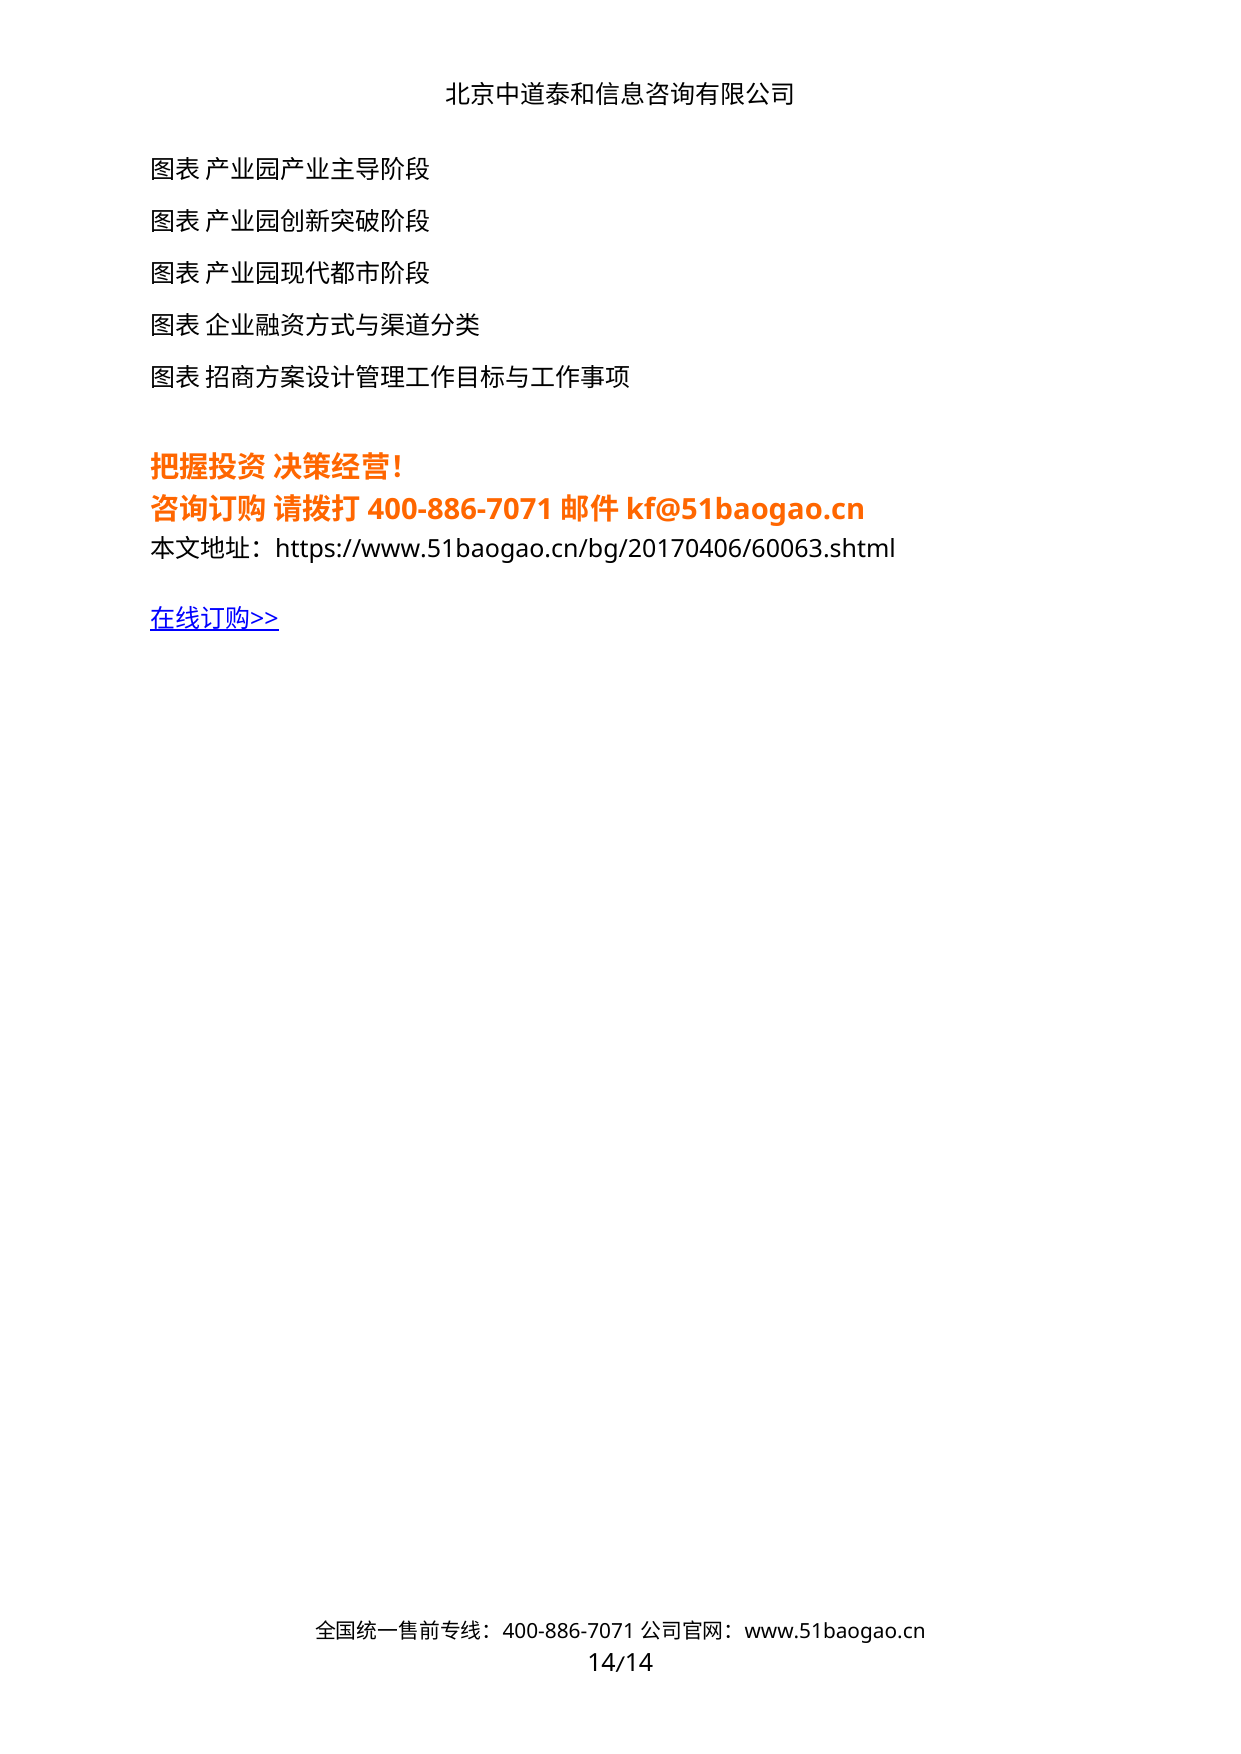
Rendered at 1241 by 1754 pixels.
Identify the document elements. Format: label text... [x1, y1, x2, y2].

text 图表 产业园创新突破阶段 [150, 202, 1090, 238]
text 图表 产业园现代都市阶段 [150, 254, 1090, 290]
text 图表 产业园产业主导阶段 [150, 150, 1090, 186]
text 图表 企业融资方式与渠道分类 [150, 306, 1090, 342]
text 图表 招商方案设计管理工作目标与工作事项 [150, 357, 1090, 394]
text 把握投资 决策经营！咨询订购 请拨打 400-886-7071 邮件 kf@51baogao.cn本文地址：https://www.51baogao.cn/bg/20170406/60063.shtml [150, 409, 1090, 564]
text 在线订购>> [150, 564, 1090, 635]
